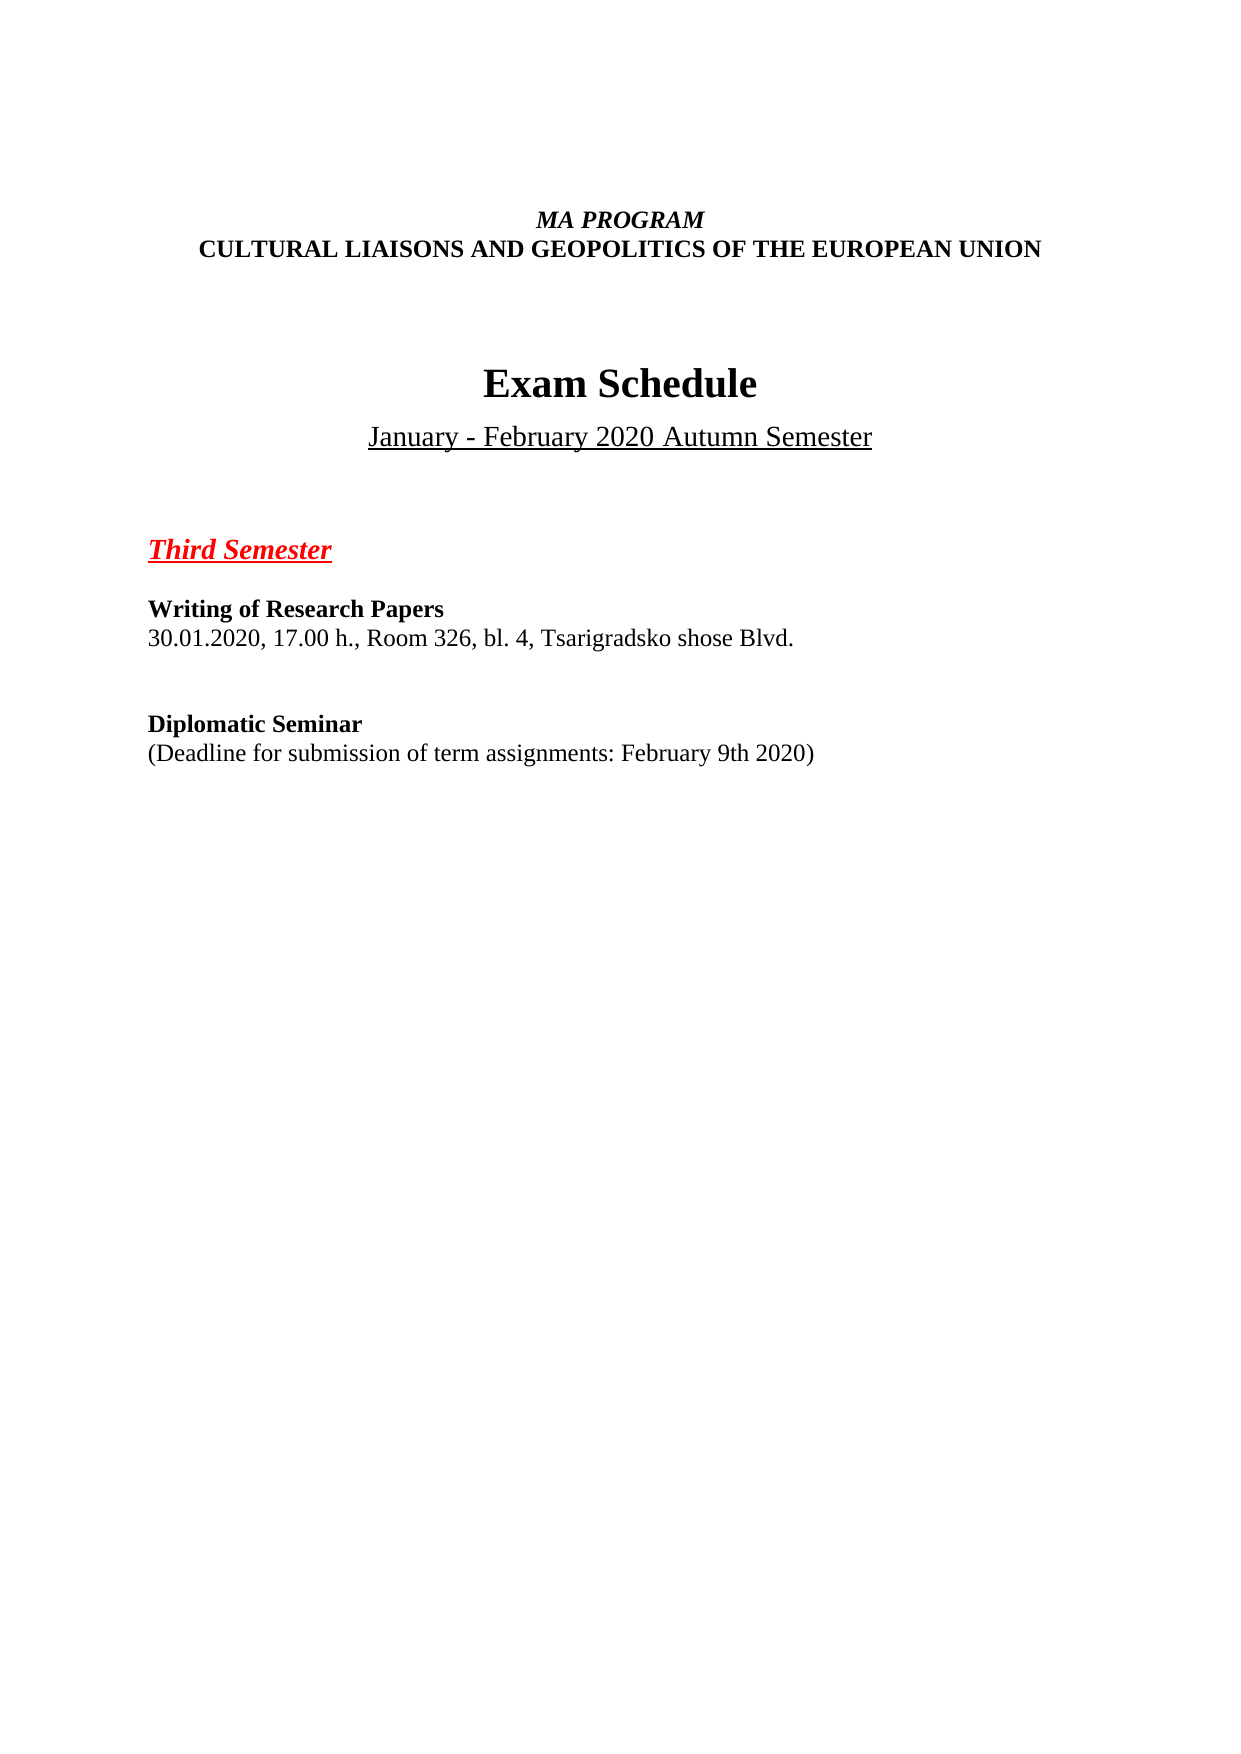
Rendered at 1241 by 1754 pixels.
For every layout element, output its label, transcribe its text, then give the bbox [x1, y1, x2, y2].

text January - February 2020 Autumn Semester [148, 419, 1093, 452]
text 30.01.2020, 17.00 h., Room 326, bl. 4, Tsarigradsko shose Blvd. [148, 623, 1093, 652]
text Diplomatic Seminar [148, 709, 1093, 738]
text MA PROGRAM [148, 205, 1093, 234]
text CULTURAL LIAISONS AND GEOPOLITICS OF THE EUROPEAN UNION [148, 234, 1093, 263]
text Writing of Research Papers [148, 594, 1093, 623]
text (Deadline for submission of term assignments: February 9th 2020) [148, 738, 1093, 767]
text Third Semester [148, 532, 1093, 566]
text Exam Schedule [148, 358, 1093, 406]
